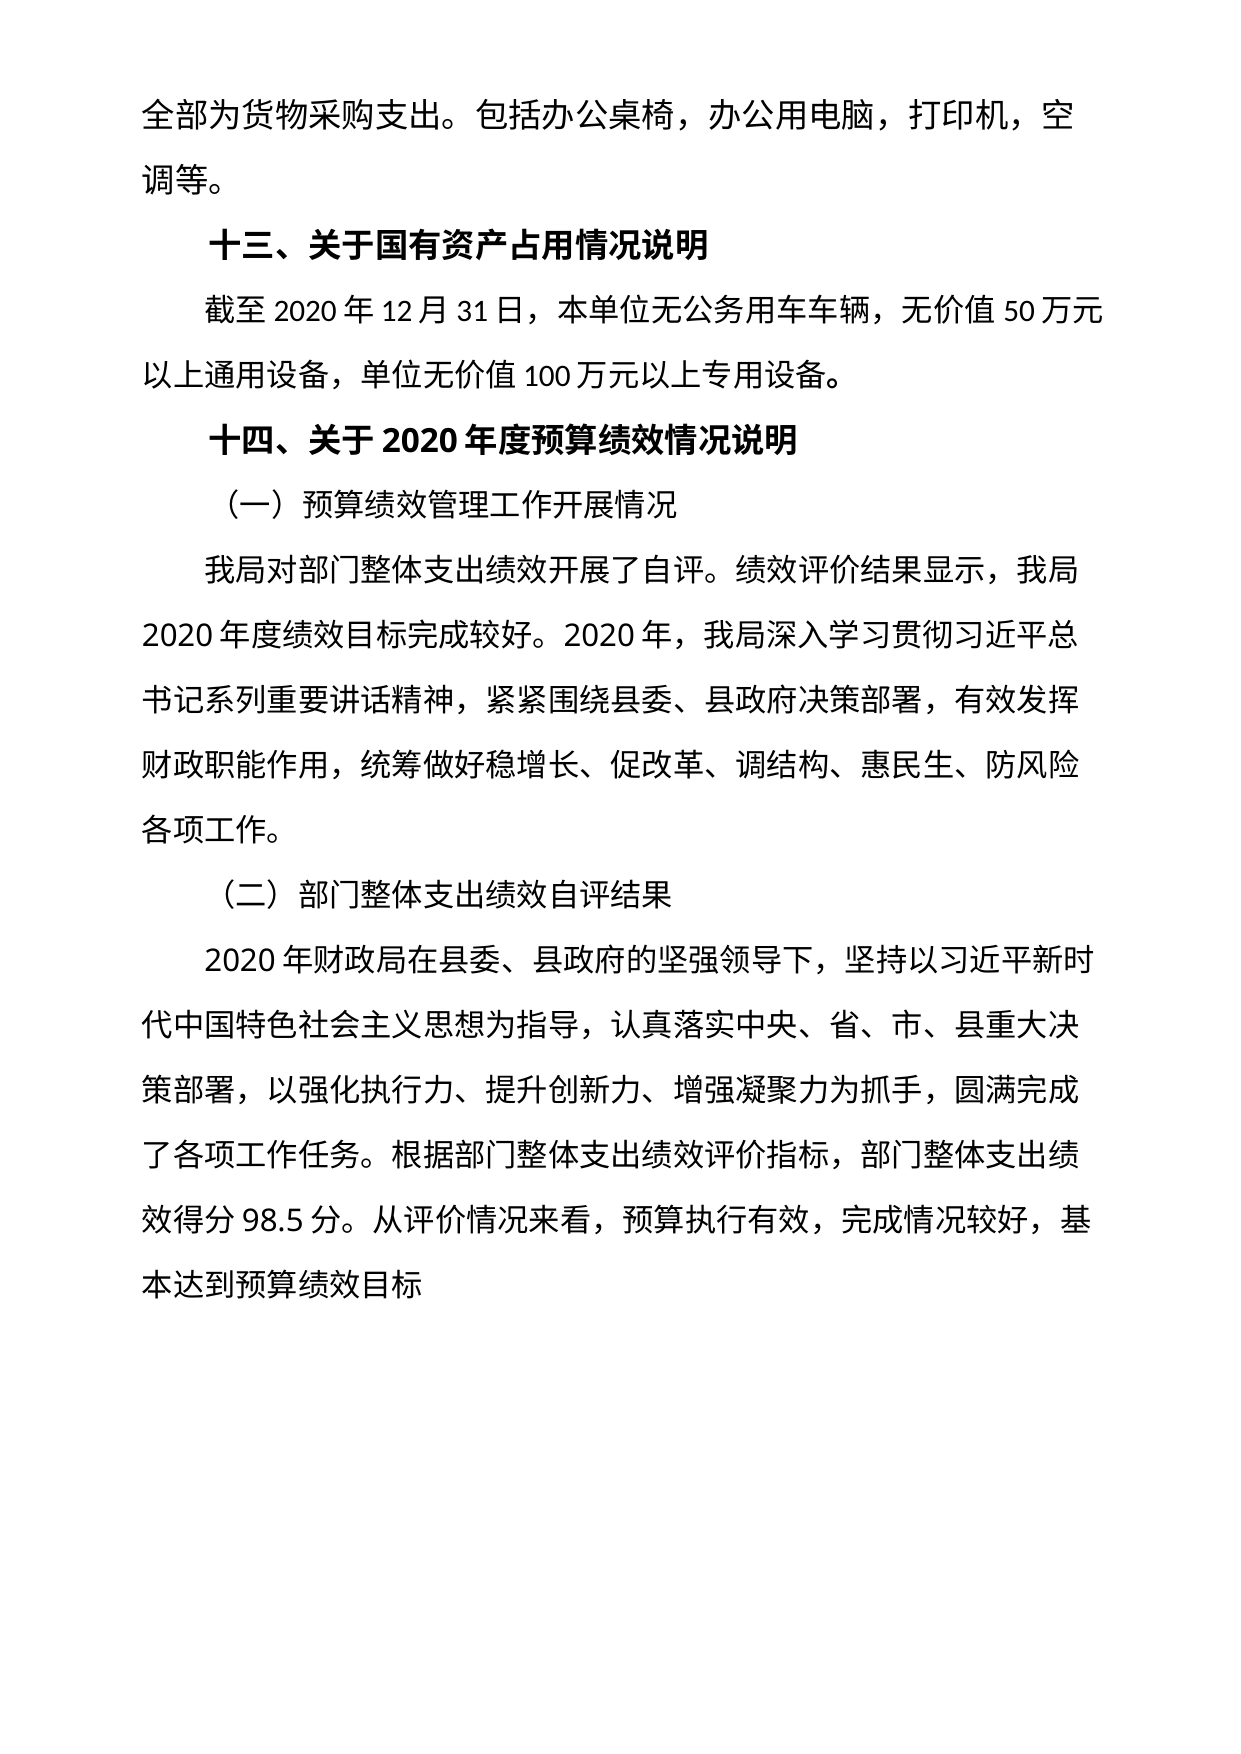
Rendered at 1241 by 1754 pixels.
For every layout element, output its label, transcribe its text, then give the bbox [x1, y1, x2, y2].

text 十三、关于国有资产占用情况说明 [142, 211, 1104, 276]
text 截至2020年12月31日，本单位无公务用车车辆，无价值50万元以上通用设备，单位无价值100万元以上专用设备。 [142, 276, 1104, 406]
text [142, 81, 1104, 211]
text 我局对部门整体支出绩效开展了自评。绩效评价结果显示，我局2020年度绩效目标完成较好。2020年，我局深入学习贯彻习近平总书记系列重要讲话精神，紧紧围绕县委、县政府决策部署，有效发挥财政职能作用，统筹做好稳增长、促改革、调结构、惠民生、防风险各项工作。 [142, 536, 1104, 861]
text （一）预算绩效管理工作开展情况 [142, 471, 1104, 536]
text 十四、关于2020年度预算绩效情况说明 [142, 406, 1104, 471]
text 2020年财政局在县委、县政府的坚强领导下，坚持以习近平新时代中国特色社会主义思想为指导，认真落实中央、省、市、县重大决策部署，以强化执行力、提升创新力、增强凝聚力为抓手，圆满完成了各项工作任务。根据部门整体支出绩效评价指标，部门整体支出绩效得分98.5分。从评价情况来看，预算执行有效，完成情况较好，基本达到预算绩效目标 [142, 926, 1104, 1316]
text （二）部门整体支出绩效自评结果 [142, 861, 1104, 926]
